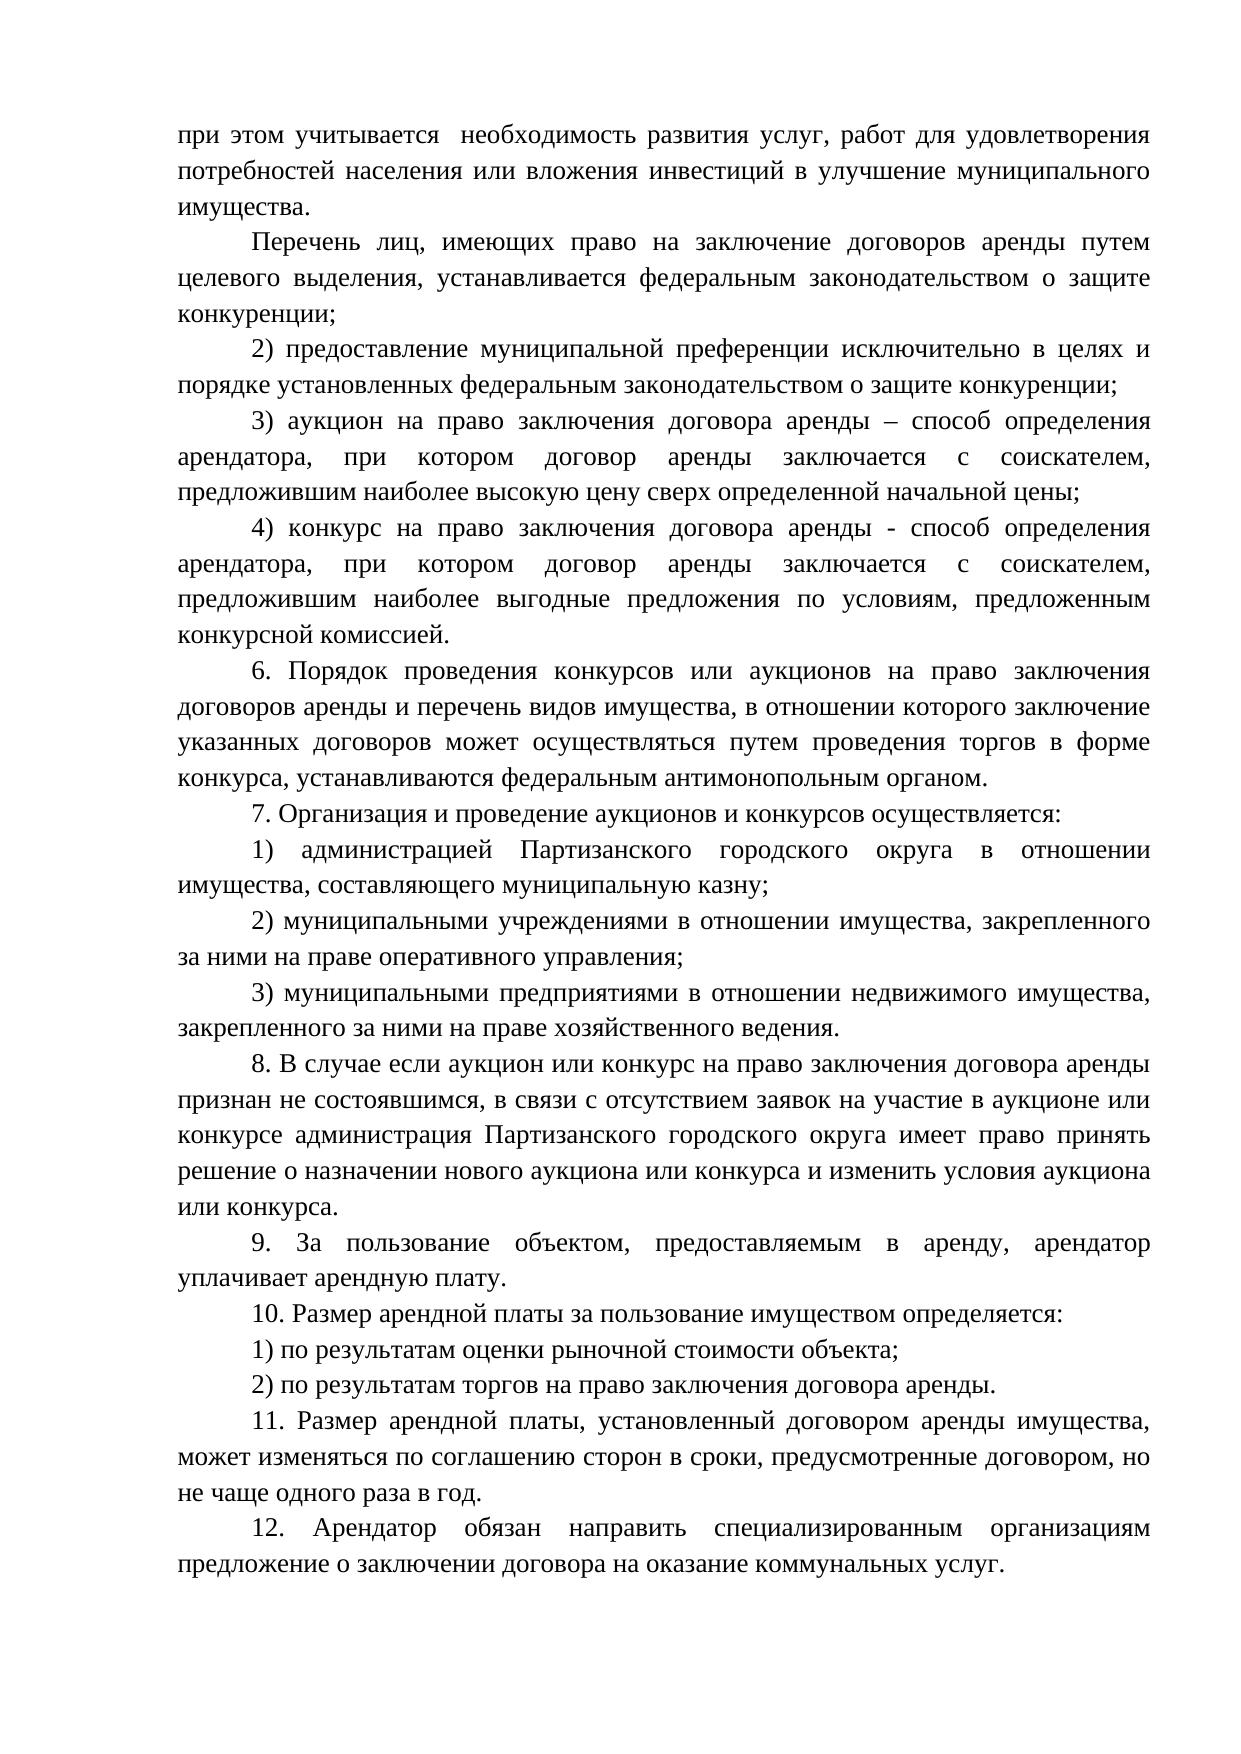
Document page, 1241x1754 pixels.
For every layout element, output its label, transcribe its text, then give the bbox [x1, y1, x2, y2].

text 2) предоставление муниципальной преференции исключительно в целях и порядке установленных федеральным законодательством о защите конкуренции; [177, 332, 1152, 399]
text 8. В случае если аукцион или конкурс на право заключения договора аренды признан не состоявшимся, в связи с отсутствием заявок на участие в аукционе или конкурсе администрация Партизанского городского округа имеет право принять решение о назначении нового аукциона или конкурса и изменить условия аукциона или конкурса. [177, 1047, 1152, 1221]
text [177, 118, 1152, 221]
text 11. Размер арендной платы, установленный договором аренды имущества, может изменяться по соглашению сторон в сроки, предусмотренные договором, но не чаще одного раза в год. [177, 1404, 1152, 1507]
text 3) аукцион на право заключения договора аренды – способ определения арендатора, при котором договор аренды заключается с соискателем, предложившим наиболее высокую цену сверх определенной начальной цены; [177, 404, 1152, 507]
text 4) конкурс на право заключения договора аренды - способ определения арендатора, при котором договор аренды заключается с соискателем, предложившим наиболее выгодные предложения по условиям, предложенным конкурсной комиссией. [177, 511, 1152, 649]
text 6. Порядок проведения конкурсов или аукционов на право заключения договоров аренды и перечень видов имущества, в отношении которого заключение указанных договоров может осуществляться путем проведения торгов в форме конкурса, устанавливаются федеральным антимонопольным органом. [177, 654, 1152, 792]
text Перечень лиц, имеющих право на заключение договоров аренды путем целевого выделения, устанавливается федеральным законодательством о защите конкуренции; [177, 225, 1152, 328]
text 2) по результатам торгов на право заключения договора аренды. [177, 1369, 1152, 1400]
text 10. Размер арендной платы за пользование имуществом определяется: [177, 1297, 1152, 1328]
text 7. Организация и проведение аукционов и конкурсов осуществляется: [177, 797, 1152, 828]
text 9. За пользование объектом, предоставляемым в аренду, арендатор уплачивает арендную плату. [177, 1226, 1152, 1293]
text 1) по результатам оценки рыночной стоимости объекта; [177, 1333, 1152, 1364]
text 2) муниципальными учреждениями в отношении имущества, закрепленного за ними на праве оперативного управления; [177, 904, 1152, 971]
text 3) муниципальными предприятиями в отношении недвижимого имущества, закрепленного за ними на праве хозяйственного ведения. [177, 976, 1152, 1042]
text 1) администрацией Партизанского городского округа в отношении имущества, составляющего муниципальную казну; [177, 833, 1152, 899]
text 12. Арендатор обязан направить специализированным организациям предложение о заключении договора на оказание коммунальных услуг. [177, 1512, 1152, 1578]
